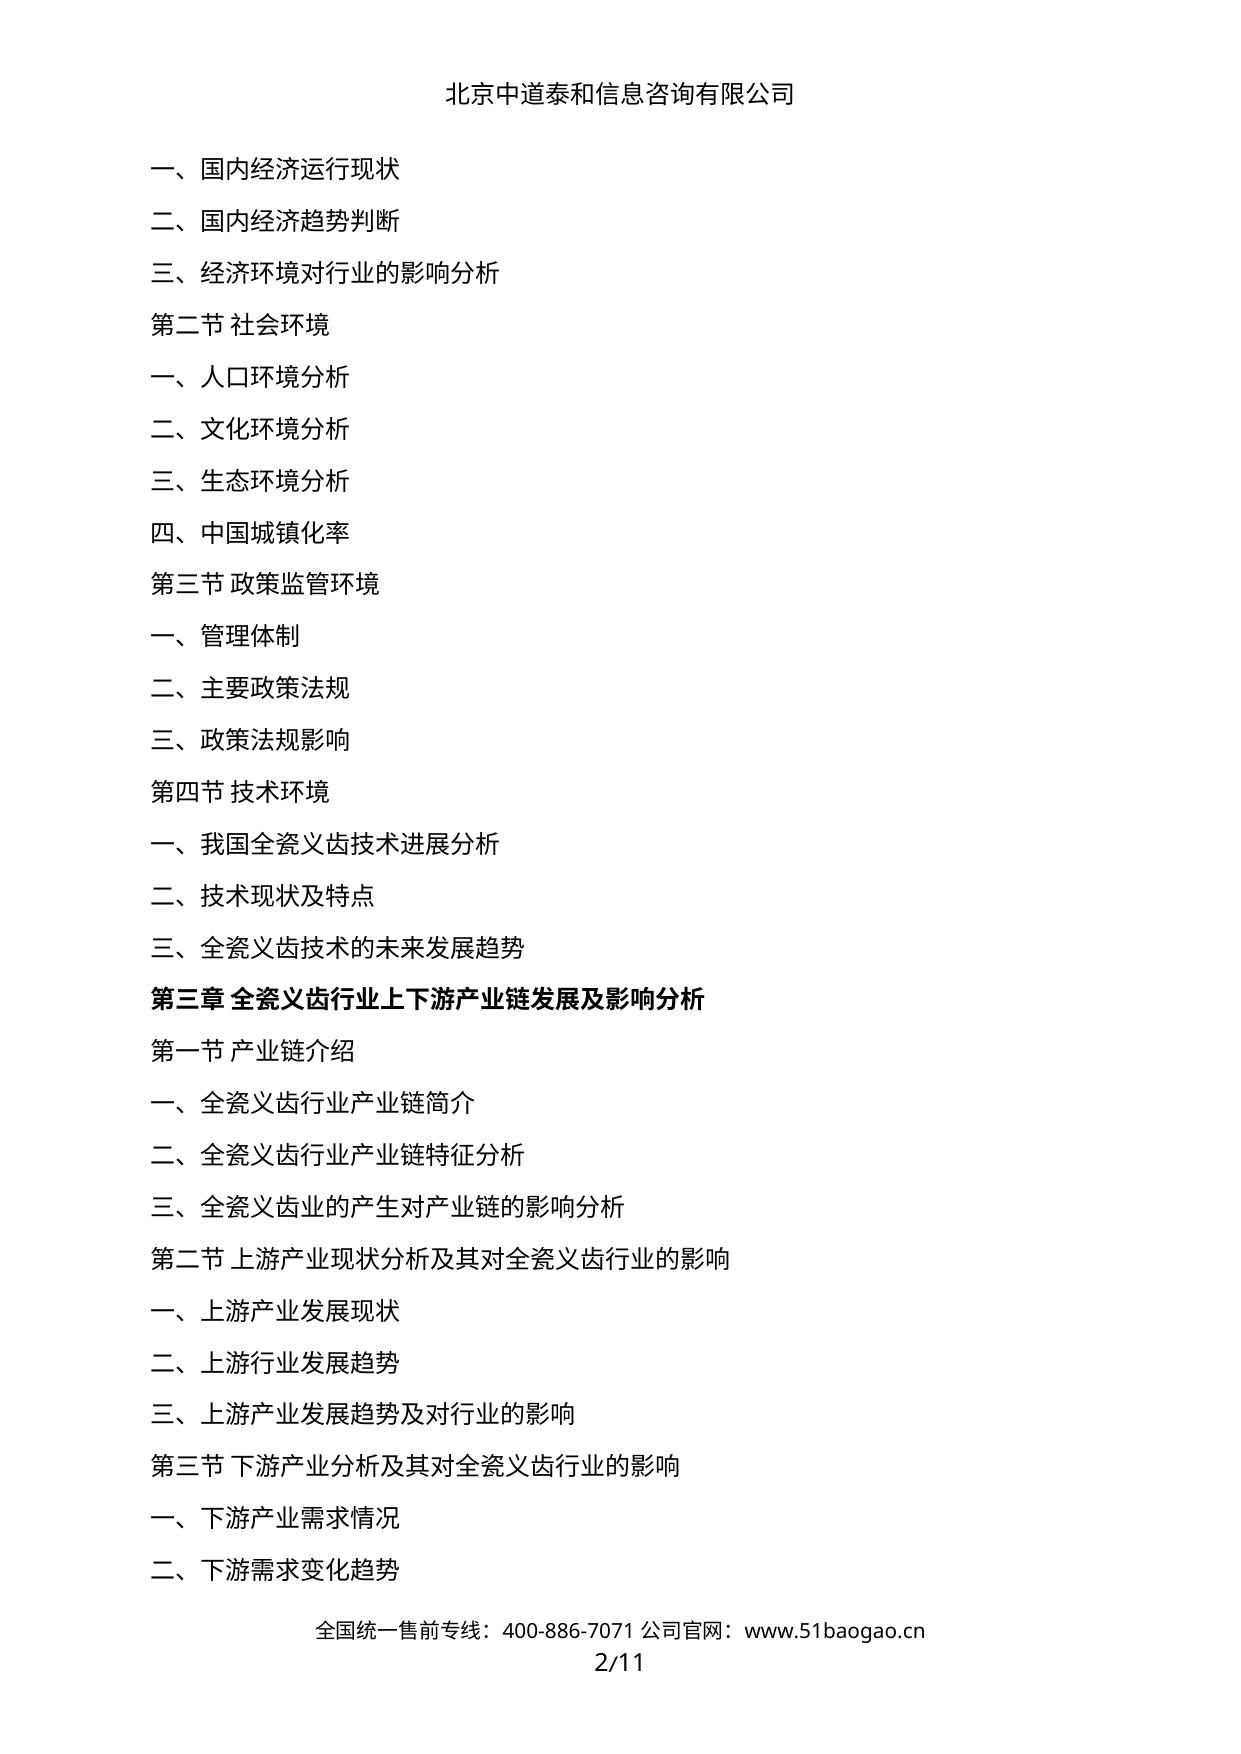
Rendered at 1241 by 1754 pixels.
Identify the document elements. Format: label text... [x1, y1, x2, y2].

text 第三节 政策监管环境 [150, 565, 1090, 601]
text 三、经济环境对行业的影响分析 [150, 254, 1090, 290]
text 第二节 上游产业现状分析及其对全瓷义齿行业的影响 [150, 1239, 1090, 1276]
text 三、政策法规影响 [150, 721, 1090, 757]
text 一、我国全瓷义齿技术进展分析 [150, 824, 1090, 861]
text 二、文化环境分析 [150, 409, 1090, 446]
text 第三节 下游产业分析及其对全瓷义齿行业的影响 [150, 1447, 1090, 1483]
text 一、国内经济运行现状 [150, 150, 1090, 186]
text 三、生态环境分析 [150, 461, 1090, 497]
text 一、下游产业需求情况 [150, 1499, 1090, 1535]
text 二、全瓷义齿行业产业链特征分析 [150, 1136, 1090, 1172]
text 第一节 产业链介绍 [150, 1032, 1090, 1068]
text 第三章 全瓷义齿行业上下游产业链发展及影响分析 [150, 980, 1090, 1016]
text 一、人口环境分析 [150, 357, 1090, 394]
text 一、上游产业发展现状 [150, 1291, 1090, 1327]
text 三、全瓷义齿业的产生对产业链的影响分析 [150, 1187, 1090, 1224]
text 一、全瓷义齿行业产业链简介 [150, 1084, 1090, 1120]
text 第二节 社会环境 [150, 306, 1090, 342]
text 四、中国城镇化率 [150, 513, 1090, 549]
text 第四节 技术环境 [150, 772, 1090, 809]
text 二、国内经济趋势判断 [150, 202, 1090, 238]
text 三、上游产业发展趋势及对行业的影响 [150, 1395, 1090, 1431]
text 二、下游需求变化趋势 [150, 1551, 1090, 1587]
text 二、上游行业发展趋势 [150, 1343, 1090, 1379]
text 二、技术现状及特点 [150, 876, 1090, 912]
text 一、管理体制 [150, 617, 1090, 653]
text 二、主要政策法规 [150, 669, 1090, 705]
text 三、全瓷义齿技术的未来发展趋势 [150, 928, 1090, 964]
